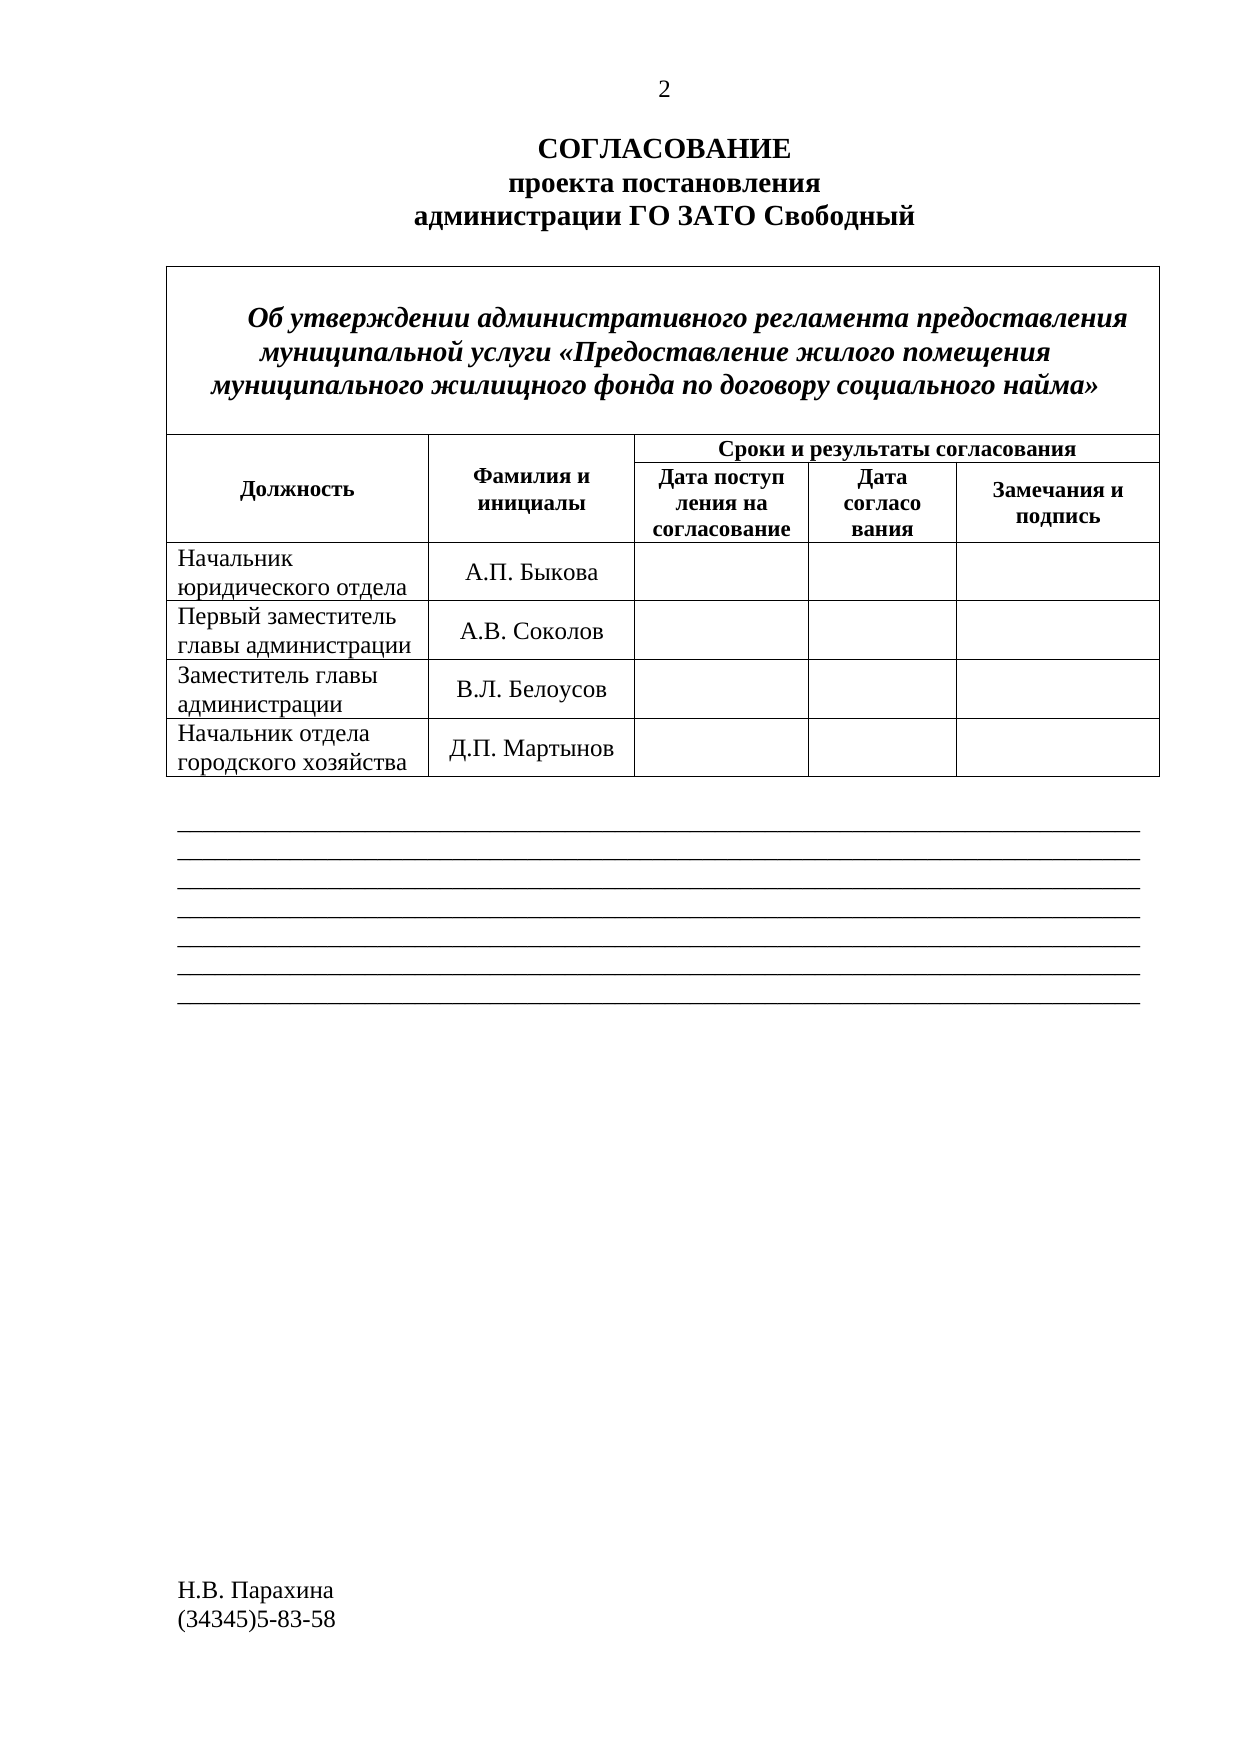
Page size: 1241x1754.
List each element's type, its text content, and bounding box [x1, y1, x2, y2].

table_cell [635, 660, 808, 717]
table_cell [635, 543, 808, 600]
table_cell Дата согласо вания [809, 463, 956, 542]
table_cell [809, 543, 956, 600]
table_cell [635, 719, 808, 776]
table_header Об утверждении административного регламента предоставления муниципальной услуги «Предоставление жилого помещения муниципального жилищного фонда по договору социального найма» [167, 267, 1159, 434]
table_cell [957, 543, 1159, 600]
table_cell Должность [167, 435, 428, 542]
table_cell Заместитель главы администрации [167, 660, 428, 717]
table_cell [809, 660, 956, 717]
text администрации ГО ЗАТО Свободный [177, 198, 1152, 232]
text СОГЛАСОВАНИЕ [177, 131, 1152, 165]
table_cell Замечания и подпись [957, 463, 1159, 542]
table_cell А.П. Быкова [429, 543, 634, 600]
table_cell Фамилия и инициалы [429, 435, 634, 542]
table_cell [809, 601, 956, 659]
table_cell Начальник юридического отдела [167, 543, 428, 600]
table_cell Первый заместитель главы администрации [167, 601, 428, 659]
table_cell [957, 719, 1159, 776]
table_cell Начальник отдела городского хозяйства [167, 719, 428, 776]
table_cell Д.П. Мартынов [429, 719, 634, 776]
table_cell А.В. Соколов [429, 601, 634, 659]
table_cell [809, 719, 956, 776]
table_cell В.Л. Белоусов [429, 660, 634, 717]
text ___________________________________________________________________________________________________________________________________________________________________________________________________________________________________________________________________________________________________________________________________________________________________________________________________________________________________________________________________________________________________________________________________________________________ [177, 806, 1152, 1007]
table_cell [957, 660, 1159, 717]
table_cell [635, 601, 808, 659]
text (34345)5-83-58 [177, 1604, 1152, 1633]
table_cell [957, 601, 1159, 659]
text проекта постановления [177, 165, 1152, 198]
table_cell Сроки и результаты согласования [635, 435, 1159, 462]
text Н.В. Парахина [177, 1575, 1152, 1604]
table_cell Дата поступ ления на согласование [635, 463, 808, 542]
